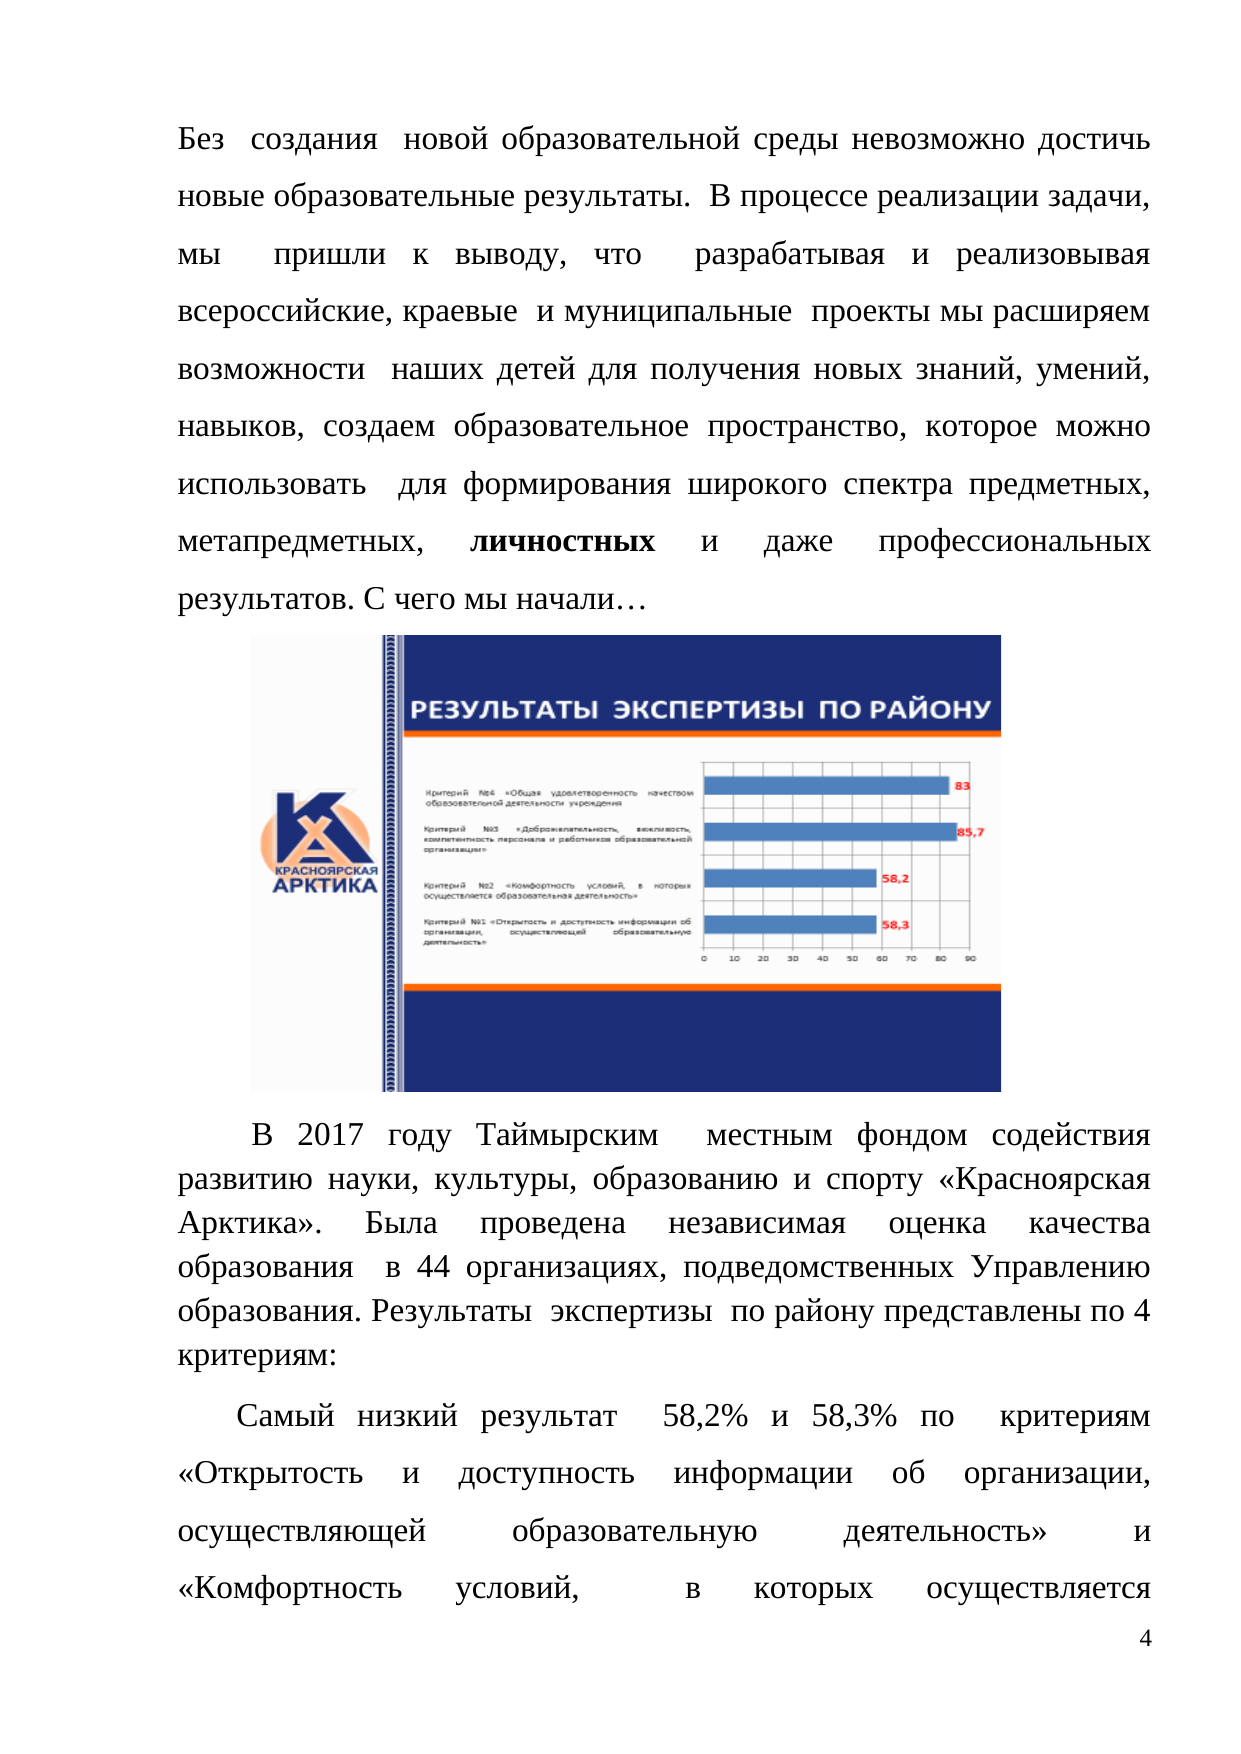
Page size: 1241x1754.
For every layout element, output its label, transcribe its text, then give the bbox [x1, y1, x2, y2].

picture [251, 635, 1002, 1092]
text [177, 1395, 1152, 1606]
text В 2017 году Таймырским местным фондом содействия развитию науки, культуры, образованию и спорту «Красноярская Арктика». Была проведена независимая оценка качества образования в 44 организациях, подведомственных Управлению образования. Результаты экспертизы по району представлены по 4 критериям: [177, 1114, 1152, 1373]
text Без создания новой образовательной среды невозможно достичь новые образовательные результаты. В процессе реализации задачи, мы пришли к выводу, что разрабатывая и реализовывая всероссийские, краевые и муниципальные проекты мы расширяем возможности наших детей для получения новых знаний, умений, навыков, создаем образовательное пространство, которое можно использовать для формирования широкого спектра предметных, метапредметных, личностных и даже профессиональных результатов. С чего мы начали… [177, 118, 1152, 616]
